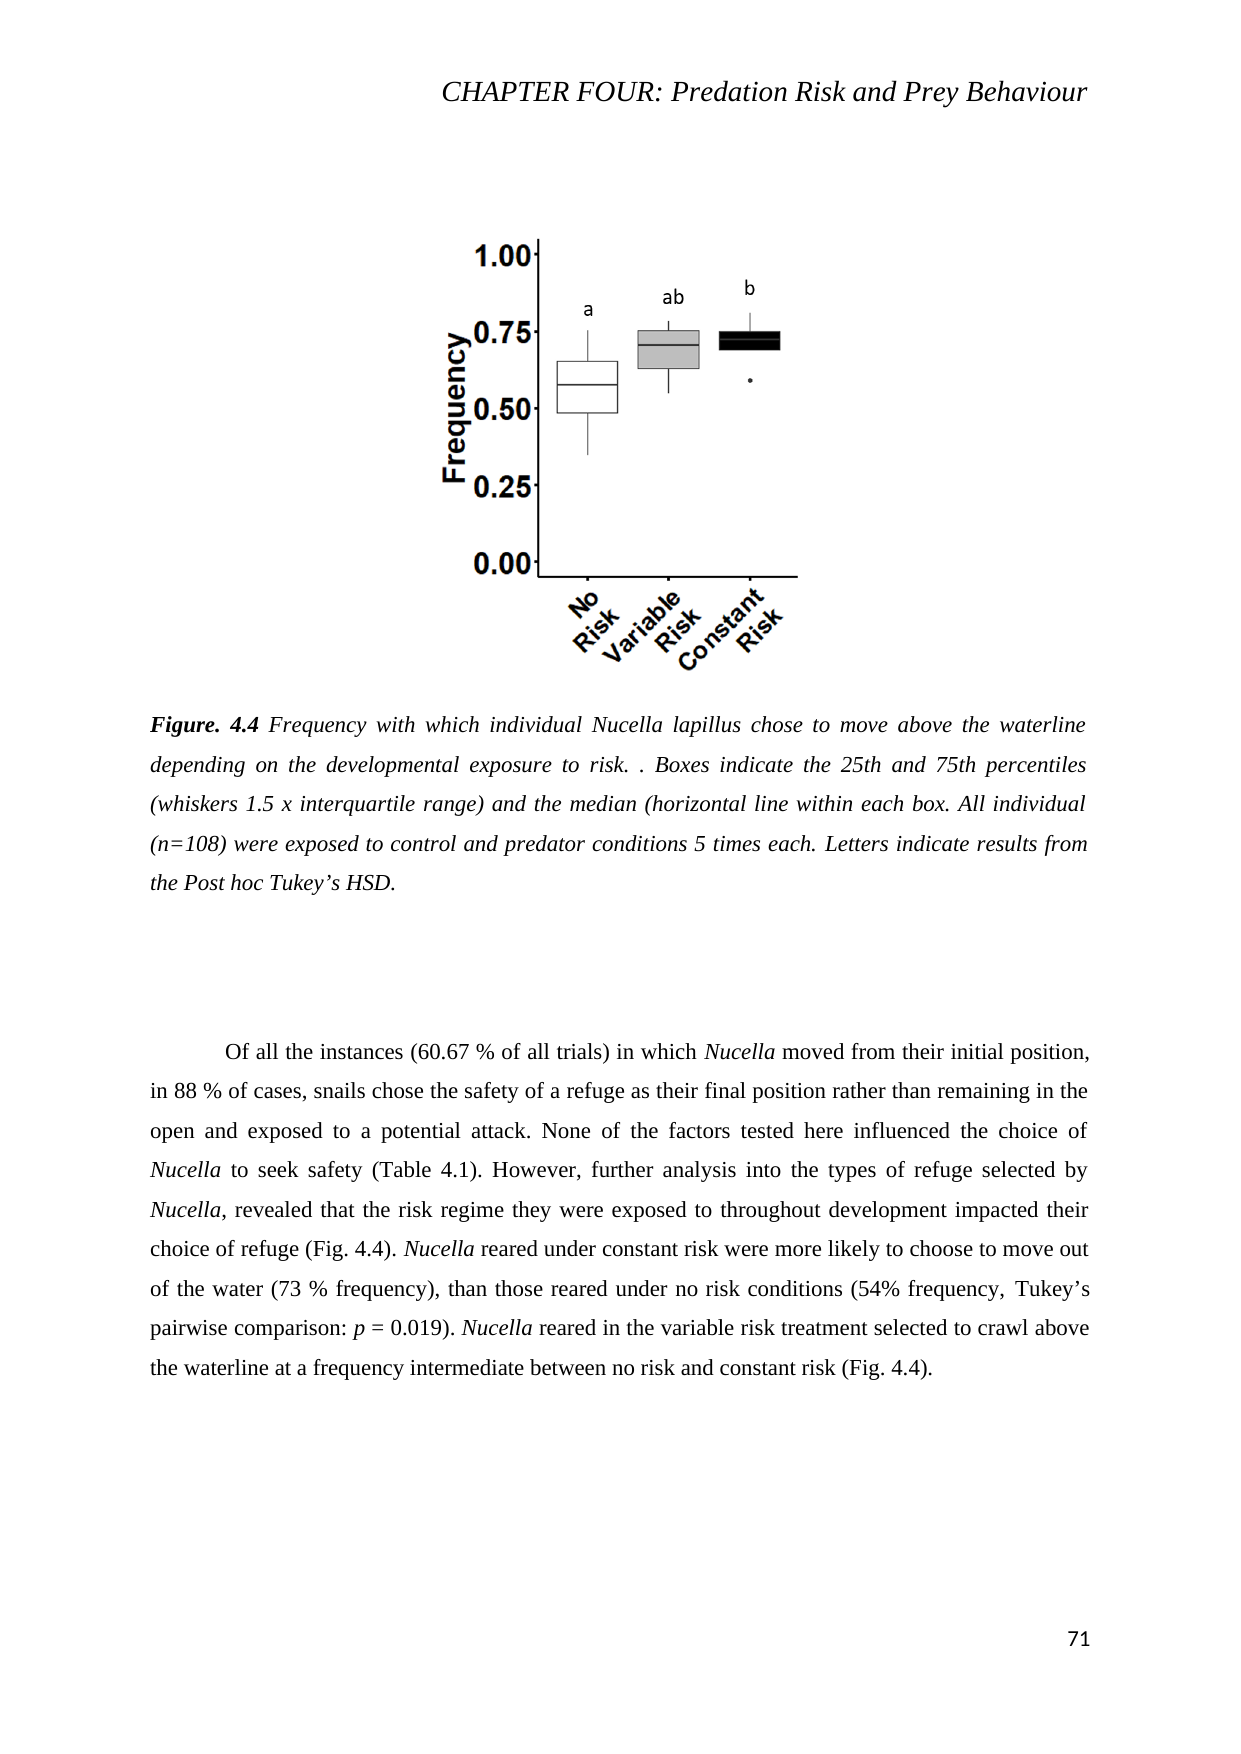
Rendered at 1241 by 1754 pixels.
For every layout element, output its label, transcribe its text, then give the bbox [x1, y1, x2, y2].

text Figure. 4.4 Frequency with which individual Nucella lapillus chose to move above the waterline depending on the developmental exposure to risk. . Boxes indicate the 25th and 75th percentiles (whiskers 1.5 x interquartile range) and the median (horizontal line within each box. All individual (n=108) were exposed to control and predator conditions 5 times each. Letters indicate results from the Post hoc Tukey’s HSD. [150, 711, 1090, 896]
text Of all the instances (60.67 % of all trials) in which Nucella moved from their initial position, in 88 % of cases, snails chose the safety of a refuge as their final position rather than remaining in the open and exposed to a potential attack. None of the factors tested here influenced the choice of Nucella to seek safety (Table 4.1). However, further analysis into the types of refuge selected by Nucella, revealed that the risk regime they were exposed to throughout development impacted their choice of refuge (Fig. 4.4). Nucella reared under constant risk were more likely to choose to move out of the water (73 % frequency), than those reared under no risk conditions (54% frequency, Tukey’s pairwise comparison: p = 0.019). Nucella reared in the variable risk treatment selected to crawl above the waterline at a frequency intermediate between no risk and constant risk (Fig. 4.4). [150, 1038, 1090, 1380]
picture [435, 232, 804, 674]
